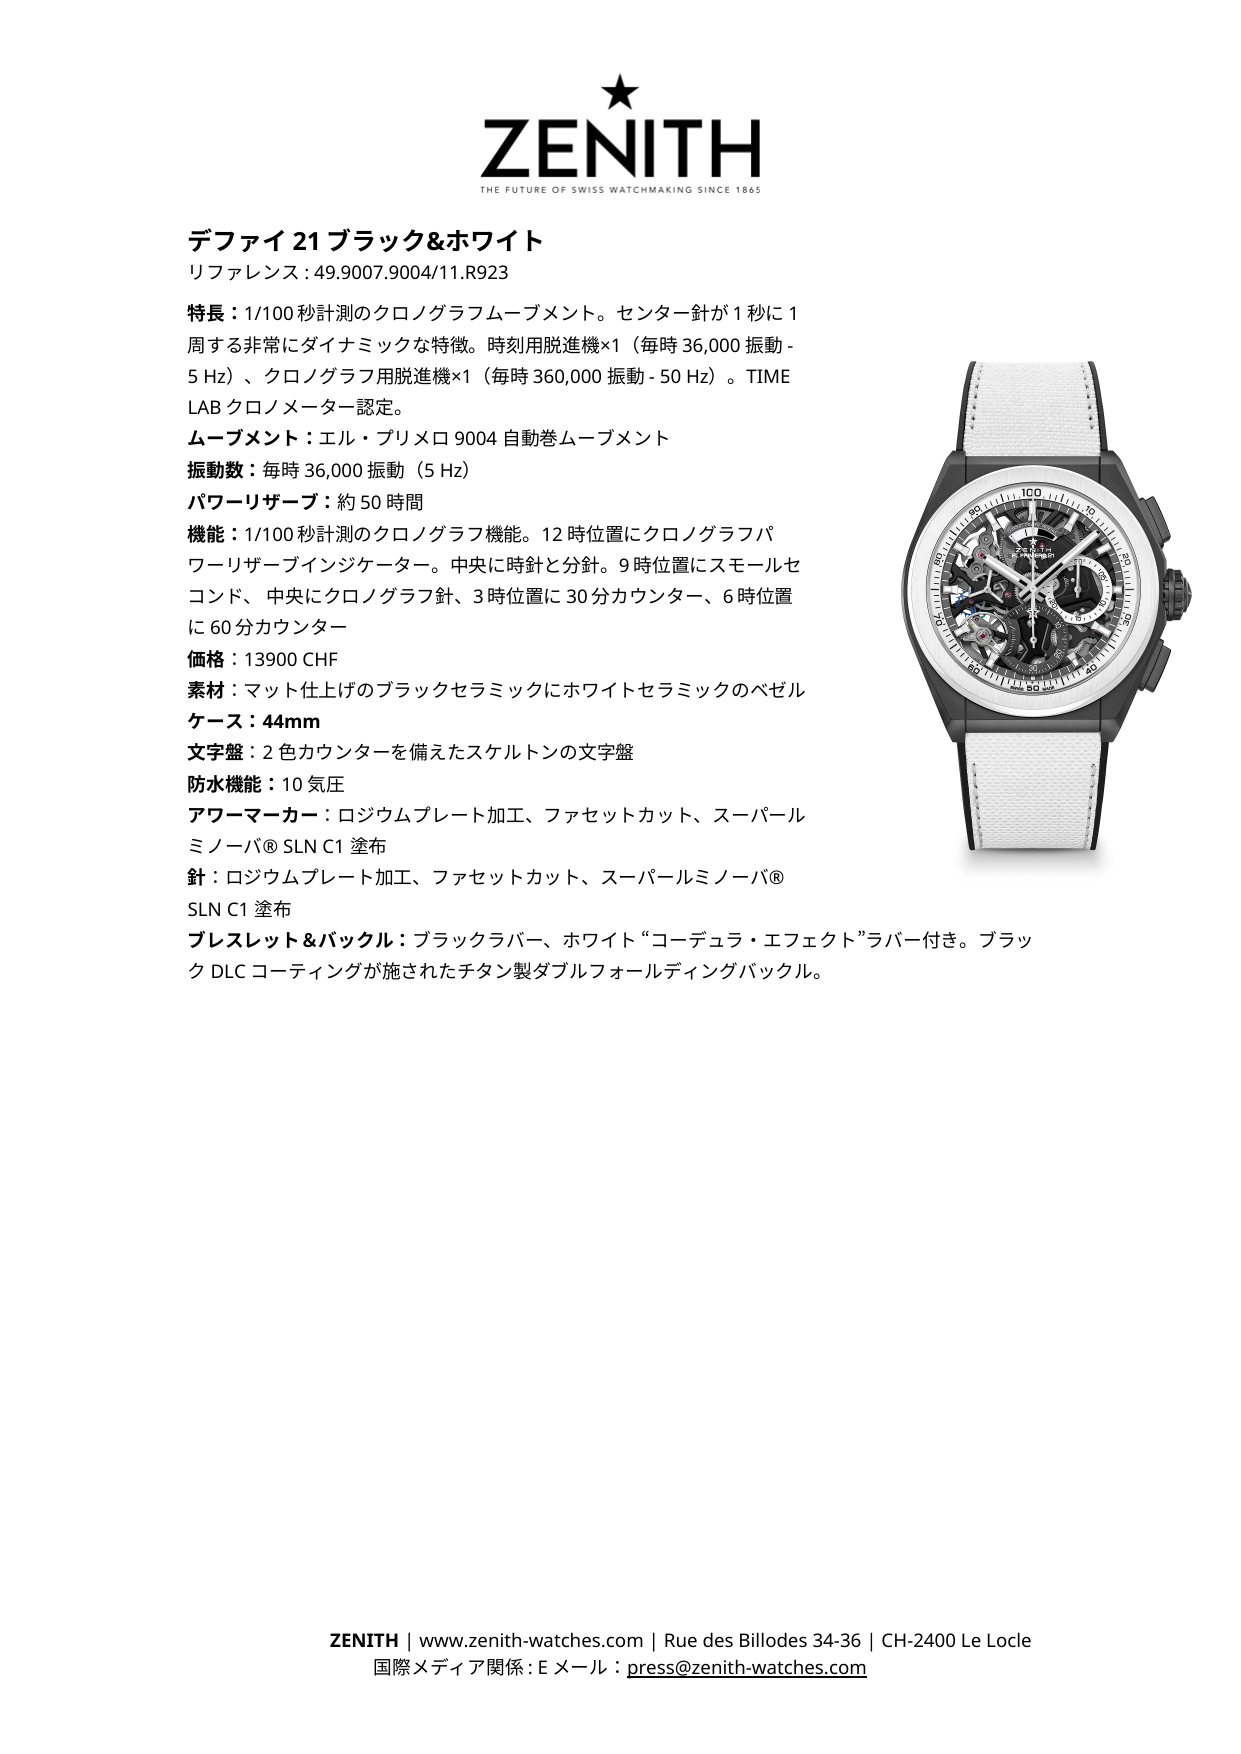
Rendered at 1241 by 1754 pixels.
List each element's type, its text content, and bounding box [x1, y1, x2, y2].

text 価格：13900 CHF [187, 644, 826, 671]
picture [480, 73, 760, 193]
text 特長：1/100秒計測のクロノグラフムーブメント。センター針が1秒に1周する非常にダイナミックな特徴。時刻用脱進機×1（毎時 36,000 振動 - 5 Hz）、クロノグラフ用脱進機×1（毎時 360,000 振動 - 50 Hz）。TIME LABクロノメーター認定。 [187, 299, 1053, 420]
text アワーマーカー：ロジウムプレート加工、ファセットカット、スーパールミノーバ® SLN C1 塗布 [187, 800, 826, 859]
text 振動数：毎時 36,000 振動（5 Hz） [187, 455, 826, 482]
text 針：ロジウムプレート加工、ファセットカット、スーパールミノーバ® SLN C1 塗布 [187, 863, 1053, 921]
text 機能：1/100秒計測のクロノグラフ機能。12 時位置にクロノグラフパワーリザーブインジケーター。中央に時針と分針。9時位置にスモールセコンド、 中央にクロノグラフ針、3時位置に30分カウンター、6時位置に60分カウンター [187, 519, 826, 640]
text ブレスレット＆バックル：ブラックラバー、ホワイト “コーデュラ・エフェクト”ラバー付き。ブラック DLC コーティングが施されたチタン製ダブルフォールディングバックル。 [187, 925, 1053, 984]
text ムーブメント：エル・プリメロ 9004 自動巻ムーブメント [187, 424, 826, 451]
text デファイ21ブラック&ホワイト [187, 221, 1053, 258]
text 文字盤：2 色カウンターを備えたスケルトンの文字盤 [187, 738, 826, 765]
text 防水機能：10 気圧 [187, 769, 826, 796]
picture [826, 310, 1236, 898]
text 素材：マット仕上げのブラックセラミックにホワイトセラミックのベゼル [187, 675, 826, 703]
text パワーリザーブ：約50 時間 [187, 488, 826, 515]
text ケース：44mm [187, 707, 826, 734]
text リファレンス : 49.9007.9004/11.R923 [187, 258, 1053, 285]
